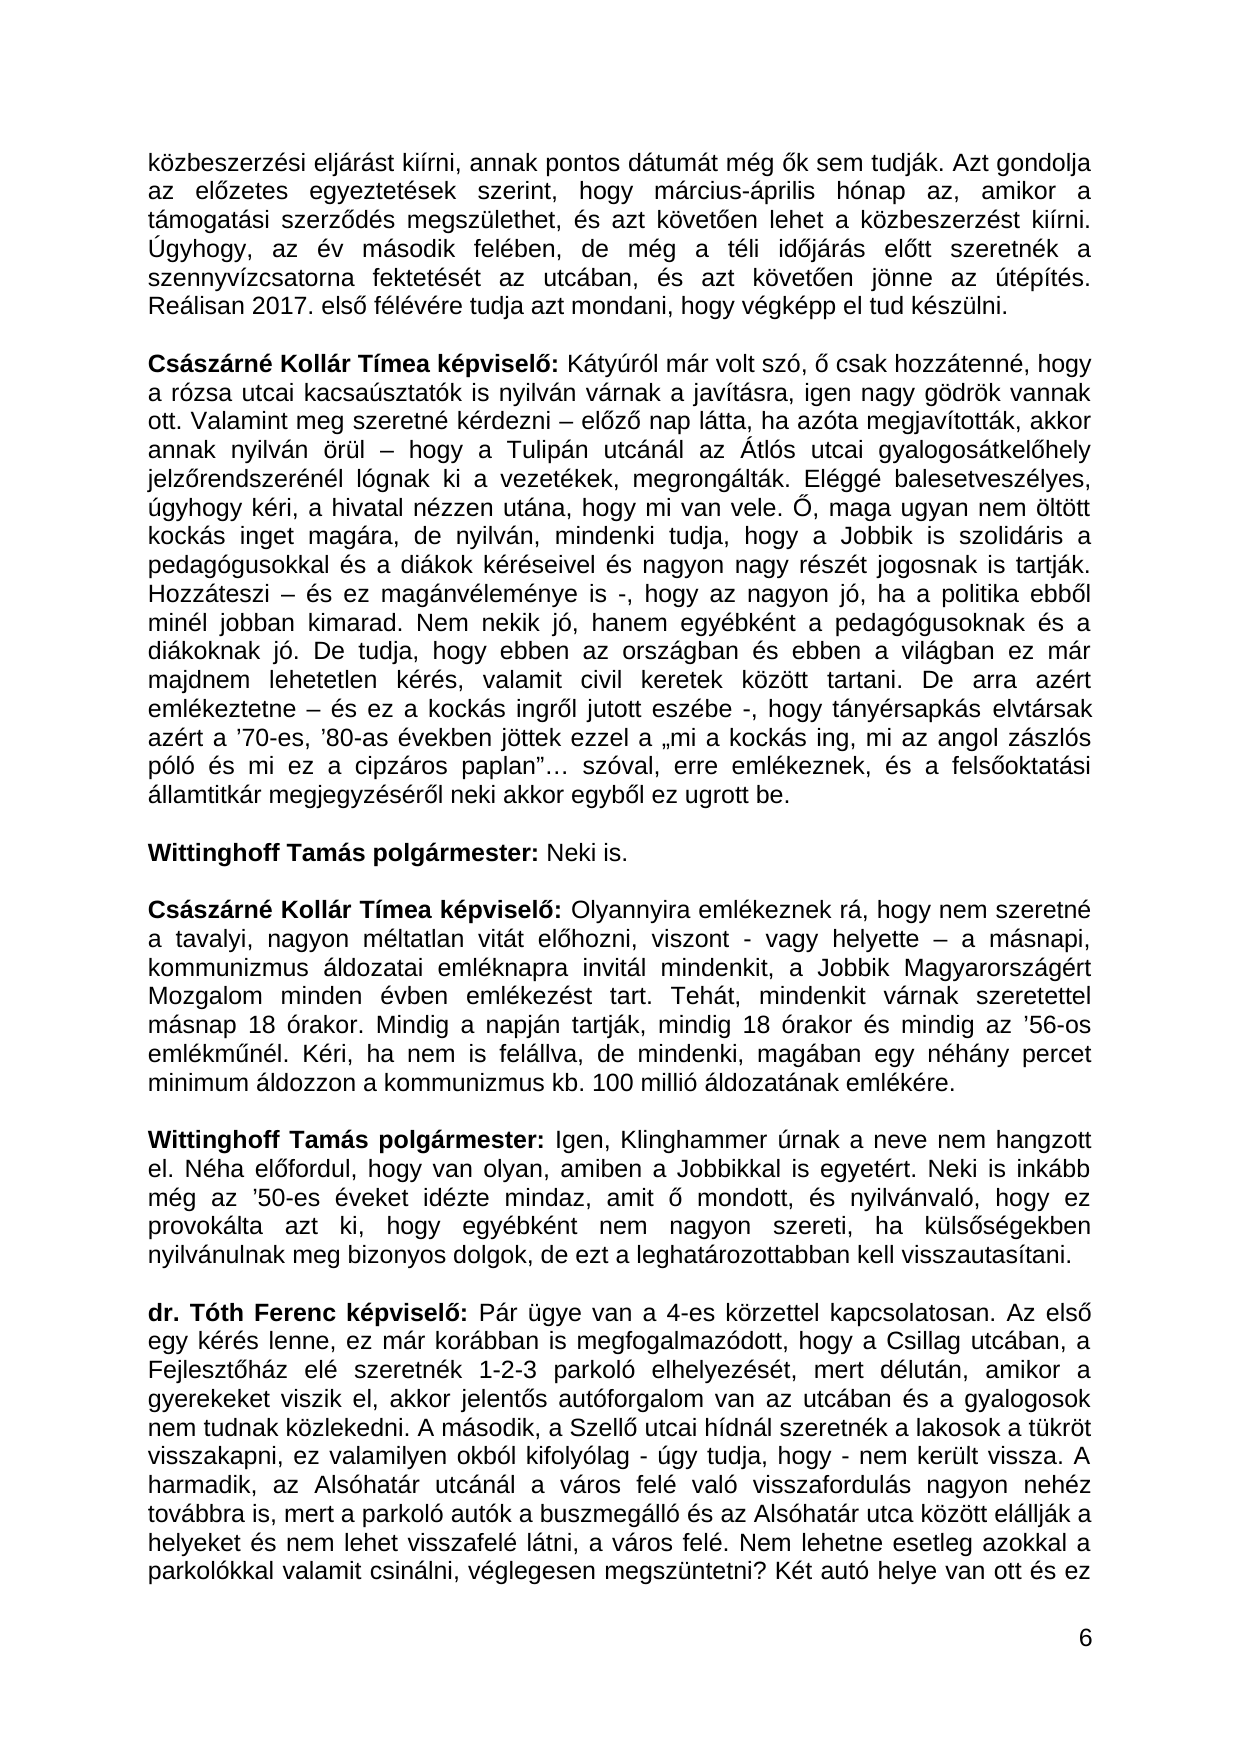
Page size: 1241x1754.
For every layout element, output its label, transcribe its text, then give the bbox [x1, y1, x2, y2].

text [148, 1298, 1093, 1585]
text Császárné Kollár Tímea képviselő: Kátyúról már volt szó, ő csak hozzátenné, hogy a rózsa utcai kacsaúsztatók is nyilván várnak a javításra, igen nagy gödrök vannak ott. Valamint meg szeretné kérdezni – előző nap látta, ha azóta megjavították, akkor annak nyilván örül – hogy a Tulipán utcánál az Átlós utcai gyalogosátkelőhely jelzőrendszerénél lógnak ki a vezetékek, megrongálták. Eléggé balesetveszélyes, úgyhogy kéri, a hivatal nézzen utána, hogy mi van vele. Ő, maga ugyan nem öltött kockás inget magára, de nyilván, mindenki tudja, hogy a Jobbik is szolidáris a pedagógusokkal és a diákok kéréseivel és nagyon nagy részét jogosnak is tartják. Hozzáteszi – és ez magánvéleménye is -, hogy az nagyon jó, ha a politika ebből minél jobban kimarad. Nem nekik jó, hanem egyébként a pedagógusoknak és a diákoknak jó. De tudja, hogy ebben az országban és ebben a világban ez már majdnem lehetetlen kérés, valamit civil keretek között tartani. De arra azért emlékeztetne – és ez a kockás ingről jutott eszébe -, hogy tányérsapkás elvtársak azért a ’70-es, ’80-as években jöttek ezzel a „mi a kockás ing, mi az angol zászlós póló és mi ez a cipzáros paplan”… szóval, erre emlékeznek, és a felsőoktatási államtitkár megjegyzéséről neki akkor egyből ez ugrott be. [148, 349, 1093, 809]
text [148, 148, 1093, 320]
text Wittinghoff Tamás polgármester: Igen, Klinghammer úrnak a neve nem hangzott el. Néha előfordul, hogy van olyan, amiben a Jobbikkal is egyetért. Neki is inkább még az ’50-es éveket idézte mindaz, amit ő mondott, és nyilvánvaló, hogy ez provokálta azt ki, hogy egyébként nem nagyon szereti, ha külsőségekben nyilvánulnak meg bizonyos dolgok, de ezt a leghatározottabban kell visszautasítani. [148, 1125, 1093, 1269]
text Wittinghoff Tamás polgármester: Neki is. [148, 838, 1093, 866]
text Császárné Kollár Tímea képviselő: Olyannyira emlékeznek rá, hogy nem szeretné a tavalyi, nagyon méltatlan vitát előhozni, viszont - vagy helyette – a másnapi, kommunizmus áldozatai emléknapra invitál mindenkit, a Jobbik Magyarországért Mozgalom minden évben emlékezést tart. Tehát, mindenkit várnak szeretettel másnap 18 órakor. Mindig a napján tartják, mindig 18 órakor és mindig az ’56-os emlékműnél. Kéri, ha nem is felállva, de mindenki, magában egy néhány percet minimum áldozzon a kommunizmus kb. 100 millió áldozatának emlékére. [148, 895, 1093, 1096]
